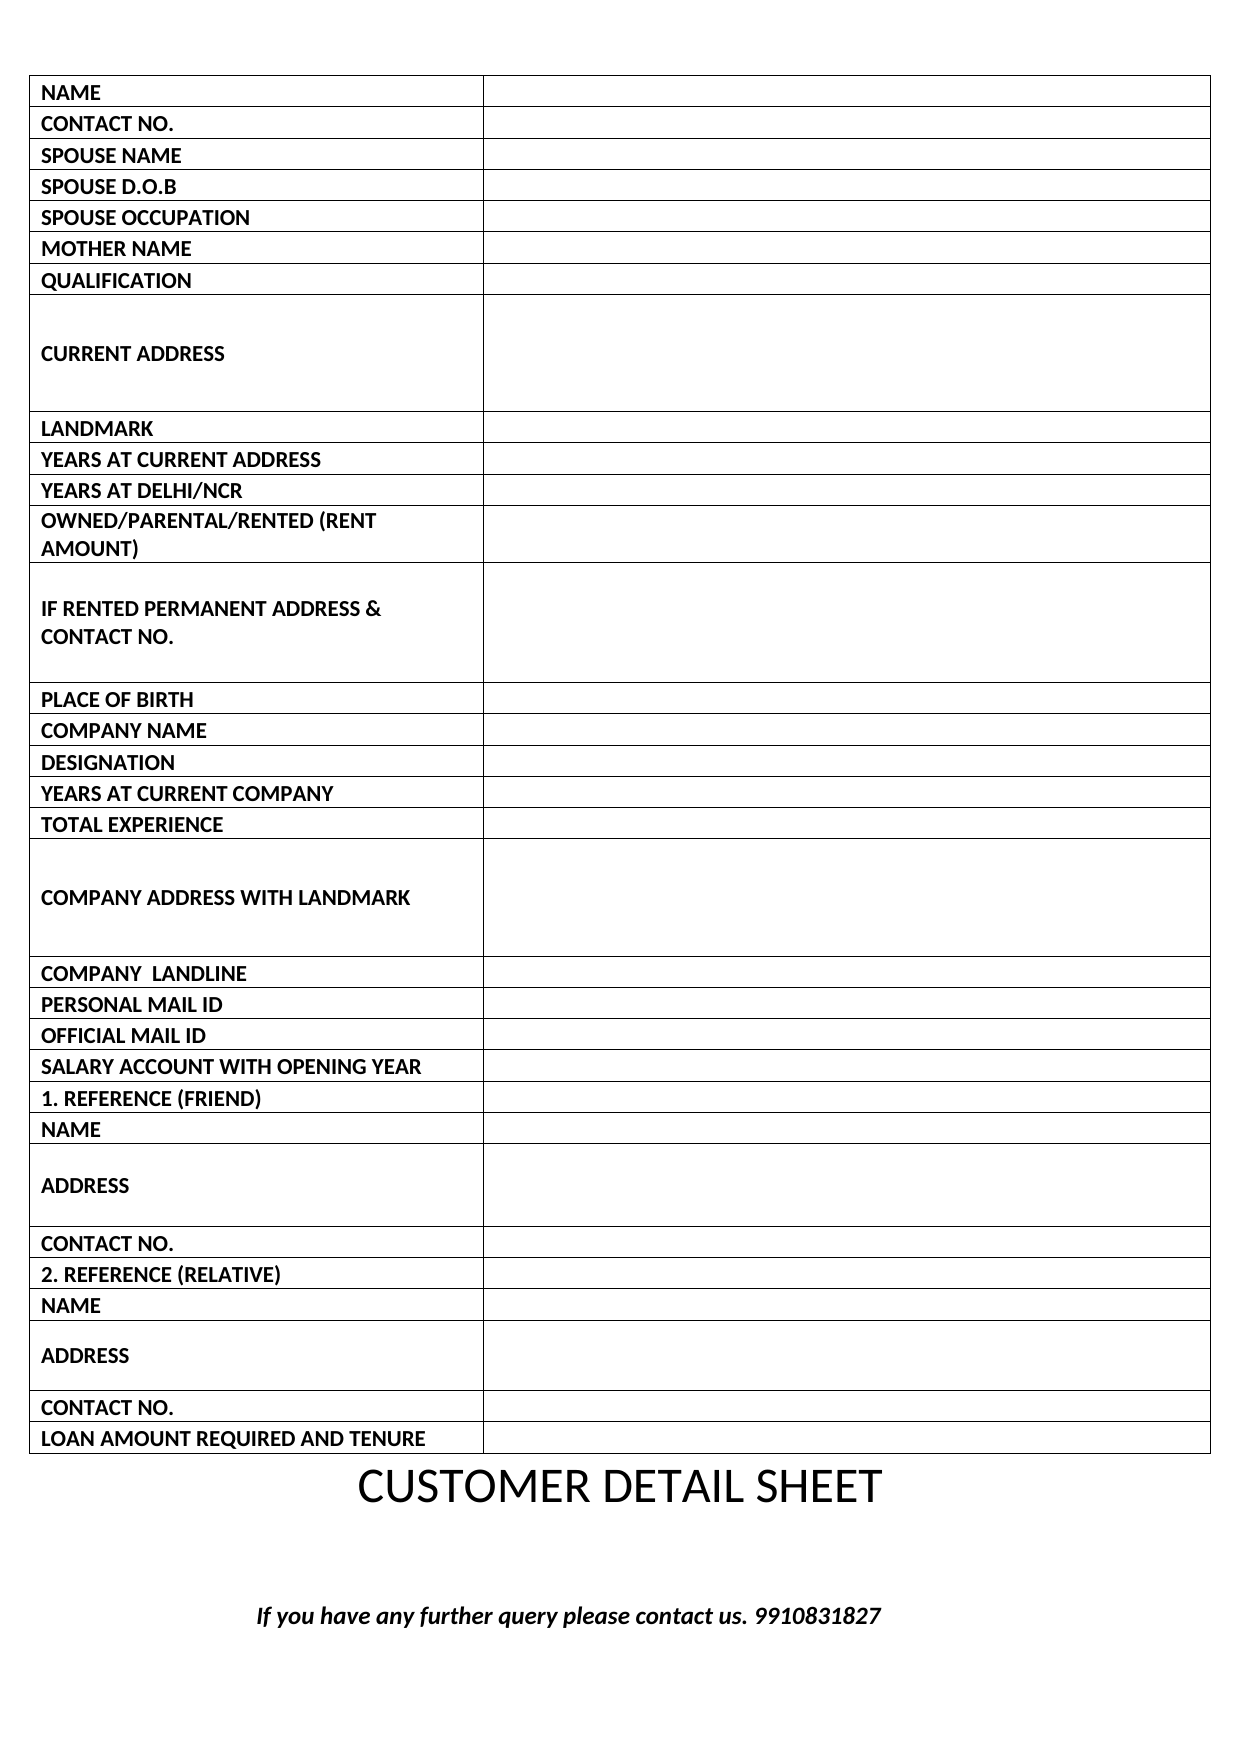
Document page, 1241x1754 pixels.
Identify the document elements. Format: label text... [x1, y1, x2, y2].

table_cell [484, 746, 1210, 776]
table_cell CONTACT NO. [30, 1391, 483, 1421]
table_cell [484, 107, 1210, 137]
table_cell [484, 139, 1210, 169]
table_cell OWNED/PARENTAL/RENTED (RENT AMOUNT) [30, 506, 483, 562]
table_cell CONTACT NO. [30, 107, 483, 137]
table_cell [484, 563, 1210, 682]
table_cell [484, 264, 1210, 294]
table_cell IF RENTED PERMANENT ADDRESS & CONTACT NO. [30, 563, 483, 682]
table_cell [484, 170, 1210, 200]
table_cell COMPANY ADDRESS WITH LANDMARK [30, 839, 483, 956]
table_cell PERSONAL MAIL ID [30, 988, 483, 1018]
table_cell [484, 1289, 1210, 1319]
table_cell ADDRESS [30, 1321, 483, 1390]
table_cell PLACE OF BIRTH [30, 683, 483, 713]
table_cell [484, 714, 1210, 744]
table_cell [484, 808, 1210, 838]
table_cell YEARS AT DELHI/NCR [30, 475, 483, 505]
table_header [484, 76, 1210, 106]
table_cell [484, 1050, 1210, 1081]
table_cell [484, 1082, 1210, 1112]
table_cell [484, 506, 1210, 562]
table_cell [484, 839, 1210, 956]
table_cell [484, 1019, 1210, 1049]
table_cell QUALIFICATION [30, 264, 483, 294]
table_cell YEARS AT CURRENT ADDRESS [30, 443, 483, 473]
table_cell [484, 957, 1210, 987]
table_cell [484, 1258, 1210, 1288]
table_cell MOTHER NAME [30, 232, 483, 262]
table_cell LOAN AMOUNT REQUIRED AND TENURE [30, 1422, 483, 1452]
table_cell [484, 683, 1210, 713]
table_cell LANDMARK [30, 412, 483, 442]
table_cell SPOUSE OCCUPATION [30, 201, 483, 231]
table_cell YEARS AT CURRENT COMPANY [30, 777, 483, 807]
table_cell SPOUSE D.O.B [30, 170, 483, 200]
table_cell CONTACT NO. [30, 1227, 483, 1257]
table_cell [484, 1321, 1210, 1390]
text CUSTOMER DETAIL SHEET [75, 1454, 1165, 1514]
table_cell [484, 988, 1210, 1018]
table_cell DESIGNATION [30, 746, 483, 776]
table_cell [484, 777, 1210, 807]
table_cell COMPANY LANDLINE [30, 957, 483, 987]
table_cell [484, 1227, 1210, 1257]
table_cell [484, 1144, 1210, 1226]
text If you have any further query please contact us. 9910831827 [0, 1600, 1165, 1631]
table_cell OFFICIAL MAIL ID [30, 1019, 483, 1049]
table_cell TOTAL EXPERIENCE [30, 808, 483, 838]
table_cell [484, 295, 1210, 411]
table_cell [484, 475, 1210, 505]
table_cell [484, 1422, 1210, 1452]
table_cell SALARY ACCOUNT WITH OPENING YEAR [30, 1050, 483, 1081]
table_cell [484, 412, 1210, 442]
table_cell CURRENT ADDRESS [30, 295, 483, 411]
table_cell [484, 1113, 1210, 1143]
table_cell NAME [30, 1113, 483, 1143]
table_cell COMPANY NAME [30, 714, 483, 744]
table_cell 2. REFERENCE (RELATIVE) [30, 1258, 483, 1288]
table_cell [484, 232, 1210, 262]
table_cell 1. REFERENCE (FRIEND) [30, 1082, 483, 1112]
table_cell [484, 443, 1210, 473]
table_cell [484, 1391, 1210, 1421]
table_cell SPOUSE NAME [30, 139, 483, 169]
table_cell ADDRESS [30, 1144, 483, 1226]
table_cell [484, 201, 1210, 231]
table_header NAME [30, 76, 483, 106]
table_cell NAME [30, 1289, 483, 1319]
